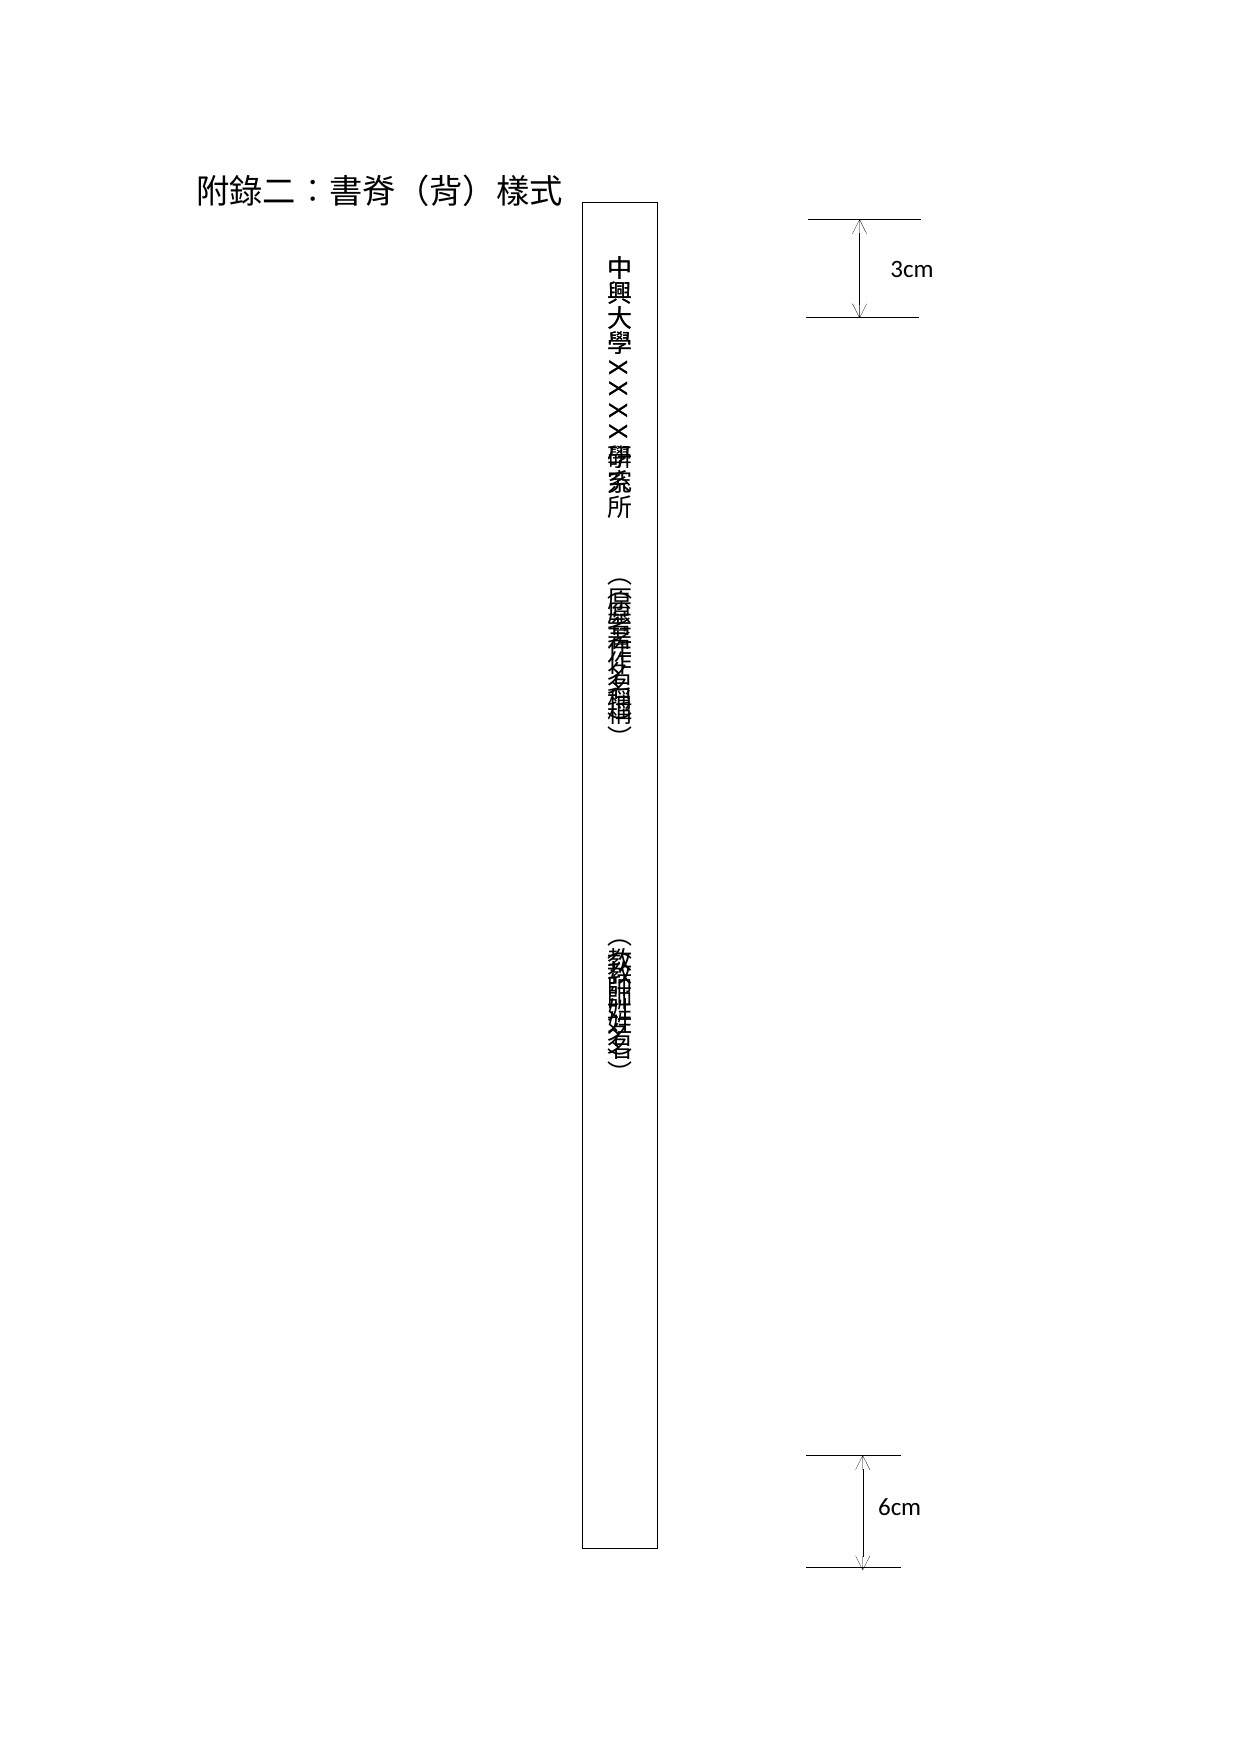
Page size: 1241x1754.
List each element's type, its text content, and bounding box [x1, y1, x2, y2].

table_header 中興大學 X X X X研究所 （原著作名稱） （教師姓名） [583, 203, 657, 1548]
text 附錄二︰書脊（背）樣式 [187, 164, 1053, 213]
